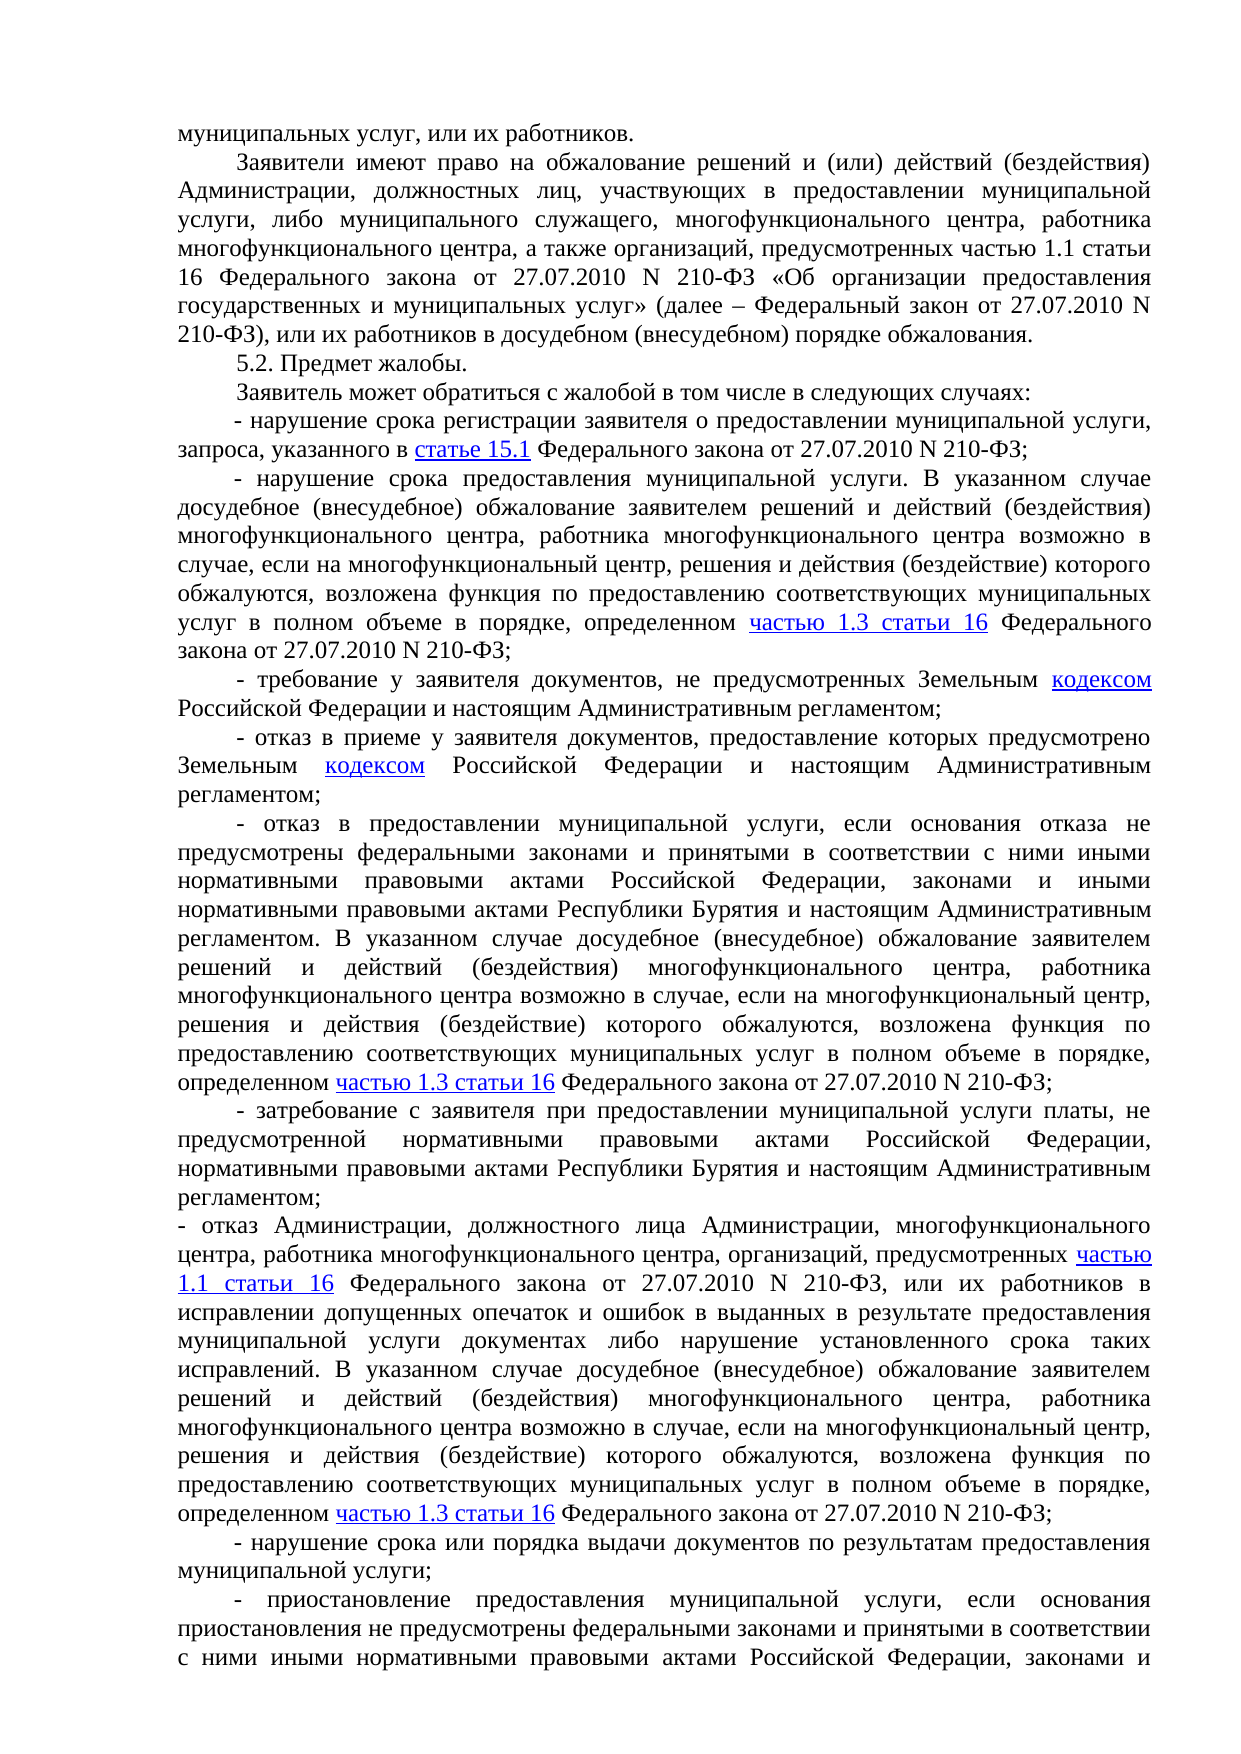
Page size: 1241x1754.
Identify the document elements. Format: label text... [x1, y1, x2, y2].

text - отказ Администрации, должностного лица Администрации, многофункционального центра, работника многофункционального центра, организаций, предусмотренных частью 1.1 статьи 16 Федерального закона от 27.07.2010 N 210-ФЗ, или их работников в исправлении допущенных опечаток и ошибок в выданных в результате предоставления муниципальной услуги документах либо нарушение установленного срока таких исправлений. В указанном случае досудебное (внесудебное) обжалование заявителем решений и действий (бездействия) многофункционального центра, работника многофункционального центра возможно в случае, если на многофункциональный центр, решения и действия (бездействие) которого обжалуются, возложена функция по предоставлению соответствующих муниципальных услуг в полном объеме в порядке, определенном частью 1.3 статьи 16 Федерального закона от 27.07.2010 N 210-ФЗ; [177, 1211, 1152, 1527]
text - требование у заявителя документов, не предусмотренных Земельным кодексом Российской Федерации и настоящим Административным регламентом; [177, 664, 1152, 722]
text Заявитель может обратиться с жалобой в том числе в следующих случаях: [177, 377, 1152, 406]
text - нарушение срока предоставления муниципальной услуги. В указанном случае досудебное (внесудебное) обжалование заявителем решений и действий (бездействия) многофункционального центра, работника многофункционального центра возможно в случае, если на многофункциональный центр, решения и действия (бездействие) которого обжалуются, возложена функция по предоставлению соответствующих муниципальных услуг в полном объеме в порядке, определенном частью 1.3 статьи 16 Федерального закона от 27.07.2010 N 210-ФЗ; [177, 463, 1152, 664]
text - затребование с заявителя при предоставлении муниципальной услуги платы, не предусмотренной нормативными правовыми актами Российской Федерации, нормативными правовыми актами Республики Бурятия и настоящим Административным регламентом; [177, 1096, 1152, 1211]
text - отказ в приеме у заявителя документов, предоставление которых предусмотрено Земельным кодексом Российской Федерации и настоящим Административным регламентом; [177, 722, 1152, 808]
text - нарушение срока регистрации заявителя о предоставлении муниципальной услуги, запроса, указанного в статье 15.1 Федерального закона от 27.07.2010 N 210-ФЗ; [177, 406, 1152, 463]
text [177, 1584, 1152, 1671]
text - отказ в предоставлении муниципальной услуги, если основания отказа не предусмотрены федеральными законами и принятыми в соответствии с ними иными нормативными правовыми актами Российской Федерации, законами и иными нормативными правовыми актами Республики Бурятия и настоящим Административным регламентом. В указанном случае досудебное (внесудебное) обжалование заявителем решений и действий (бездействия) многофункционального центра, работника многофункционального центра возможно в случае, если на многофункциональный центр, решения и действия (бездействие) которого обжалуются, возложена функция по предоставлению соответствующих муниципальных услуг в полном объеме в порядке, определенном частью 1.3 статьи 16 Федерального закона от 27.07.2010 N 210-ФЗ; [177, 808, 1152, 1096]
text 5.2. Предмет жалобы. [177, 348, 1152, 377]
text Заявители имеют право на обжалование решений и (или) действий (бездействия) Администрации, должностных лиц, участвующих в предоставлении муниципальной услуги, либо муниципального служащего, многофункционального центра, работника многофункционального центра, а также организаций, предусмотренных частью 1.1 статьи 16 Федерального закона от 27.07.2010 N 210-ФЗ «Об организации предоставления государственных и муниципальных услуг» (далее – Федеральный закон от 27.07.2010 N 210-ФЗ), или их работников в досудебном (внесудебном) порядке обжалования. [177, 147, 1152, 348]
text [177, 118, 1152, 147]
text - нарушение срока или порядка выдачи документов по результатам предоставления муниципальной услуги; [177, 1527, 1152, 1584]
